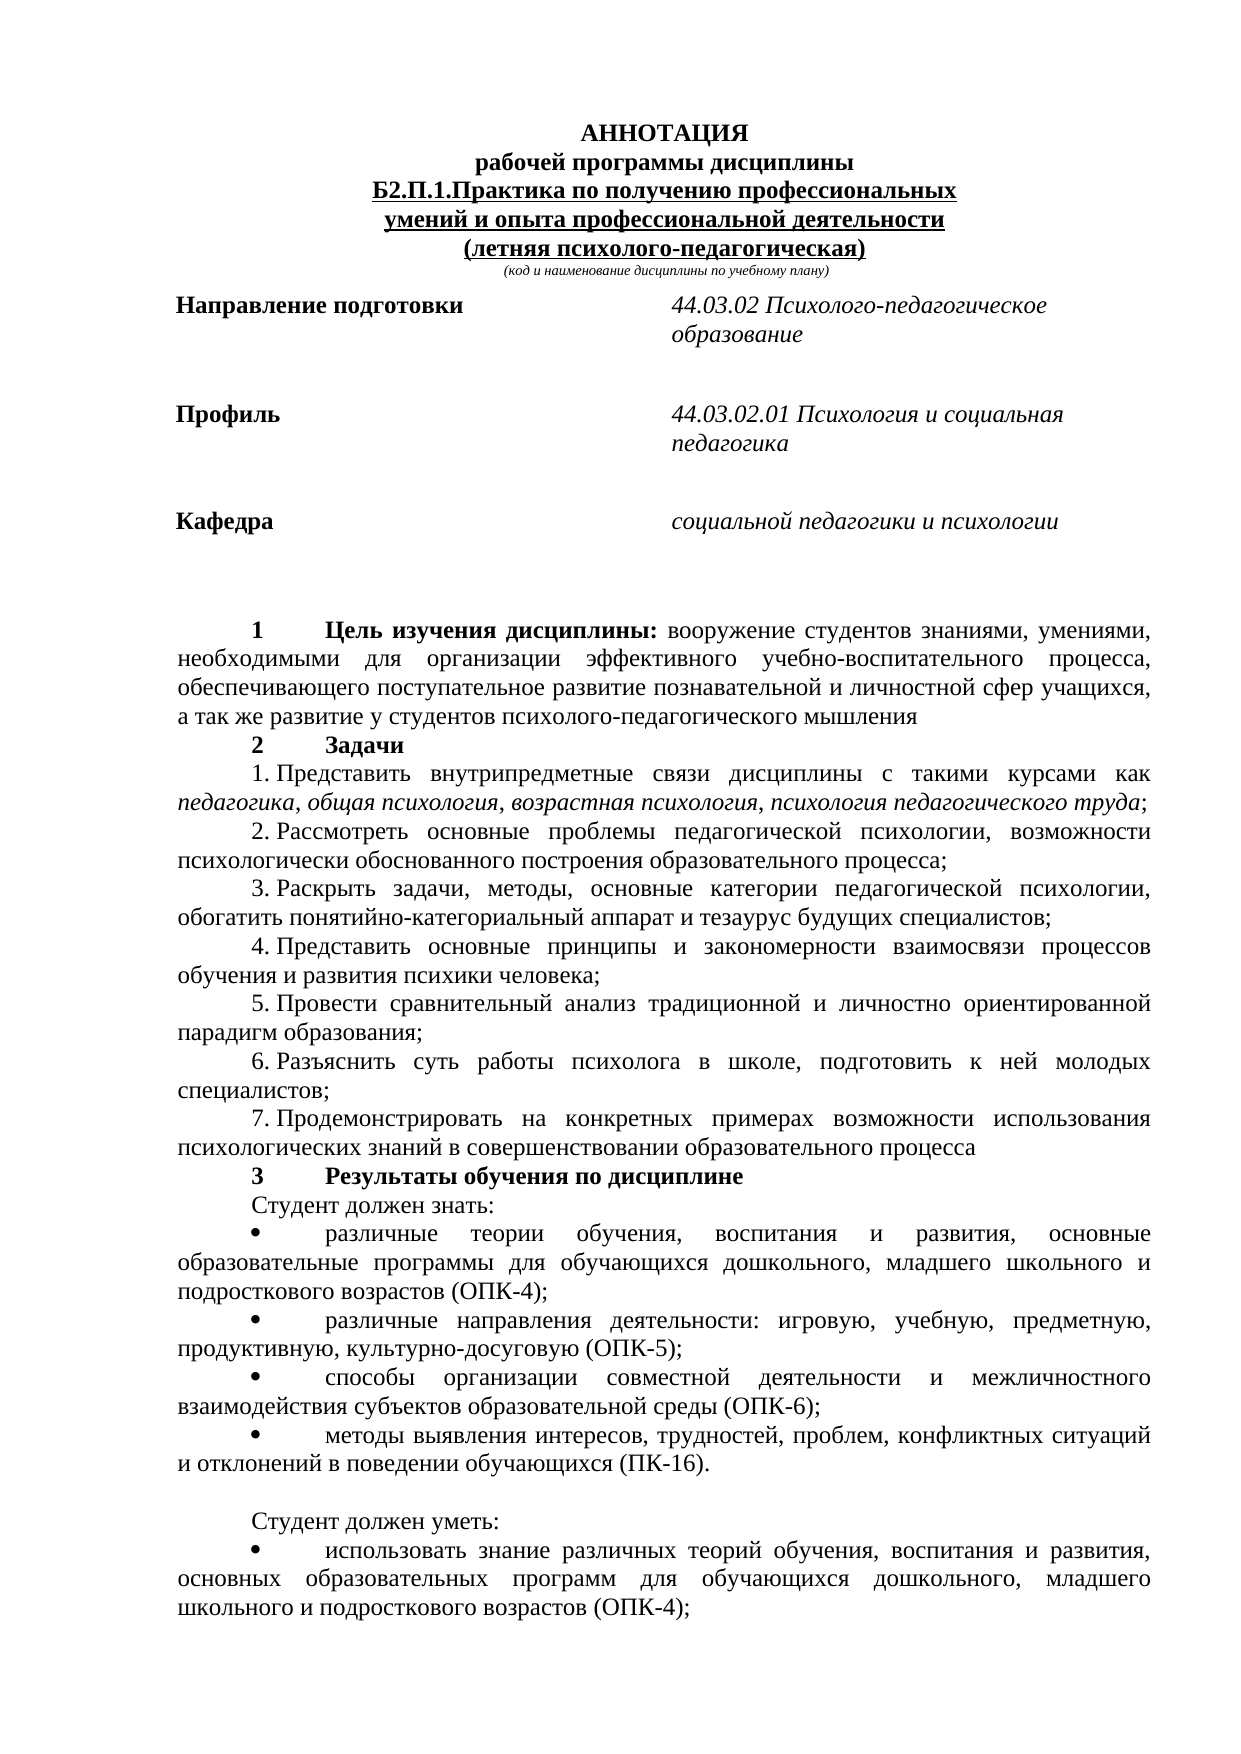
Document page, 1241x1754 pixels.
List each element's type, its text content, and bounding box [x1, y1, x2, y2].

text 2. Рассмотреть основные проблемы педагогической психологии, возможности психологически обоснованного построения образовательного процесса; [177, 816, 1152, 873]
text 5. Провести сравнительный анализ традиционной и личностно ориентированной парадигм образования; [177, 988, 1152, 1046]
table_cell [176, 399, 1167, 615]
text 6. Разъяснить суть работы психолога в школе, подготовить к ней молодых специалистов; [177, 1046, 1152, 1103]
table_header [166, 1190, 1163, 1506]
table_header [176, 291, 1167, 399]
text АННОТАЦИЯ [177, 118, 1152, 147]
text Б2.П.1.Практика по получению профессиональных [177, 176, 1152, 204]
text 3. Раскрыть задачи, методы, основные категории педагогической психологии, обогатить понятийно-категориальный аппарат и тезаурус будущих специалистов; [177, 873, 1152, 931]
text 7. Продемонстрировать на конкретных примерах возможности использования психологических знаний в совершенствовании образовательного процесса [177, 1103, 1152, 1161]
list Результаты обучения по дисциплине [177, 1161, 1152, 1190]
text 1. Представить внутрипредметные связи дисциплины с такими курсами как педагогика, общая психология, возрастная психология, психология педагогического труда; [177, 758, 1152, 816]
text умений и опыта профессиональной деятельности [177, 204, 1152, 233]
list Задачи [177, 730, 1152, 758]
text 4. Представить основные принципы и закономерности взаимосвязи процессов обучения и развития психики человека; [177, 931, 1152, 988]
text рабочей программы дисциплины [177, 147, 1152, 176]
list Цель изучения дисциплины: вооружение студентов знаниями, умениями, необходимыми для организации эффективного учебно-воспитательного процесса, обеспечивающего поступательное развитие познавательной и личностной сфер учащихся, а так же развитие у студентов психолого-педагогического мышления [177, 615, 1152, 730]
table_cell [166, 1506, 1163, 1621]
text (код и наименование дисциплины по учебному плану) [177, 262, 1152, 291]
text (летняя психолого-педагогическая) [177, 233, 1152, 262]
